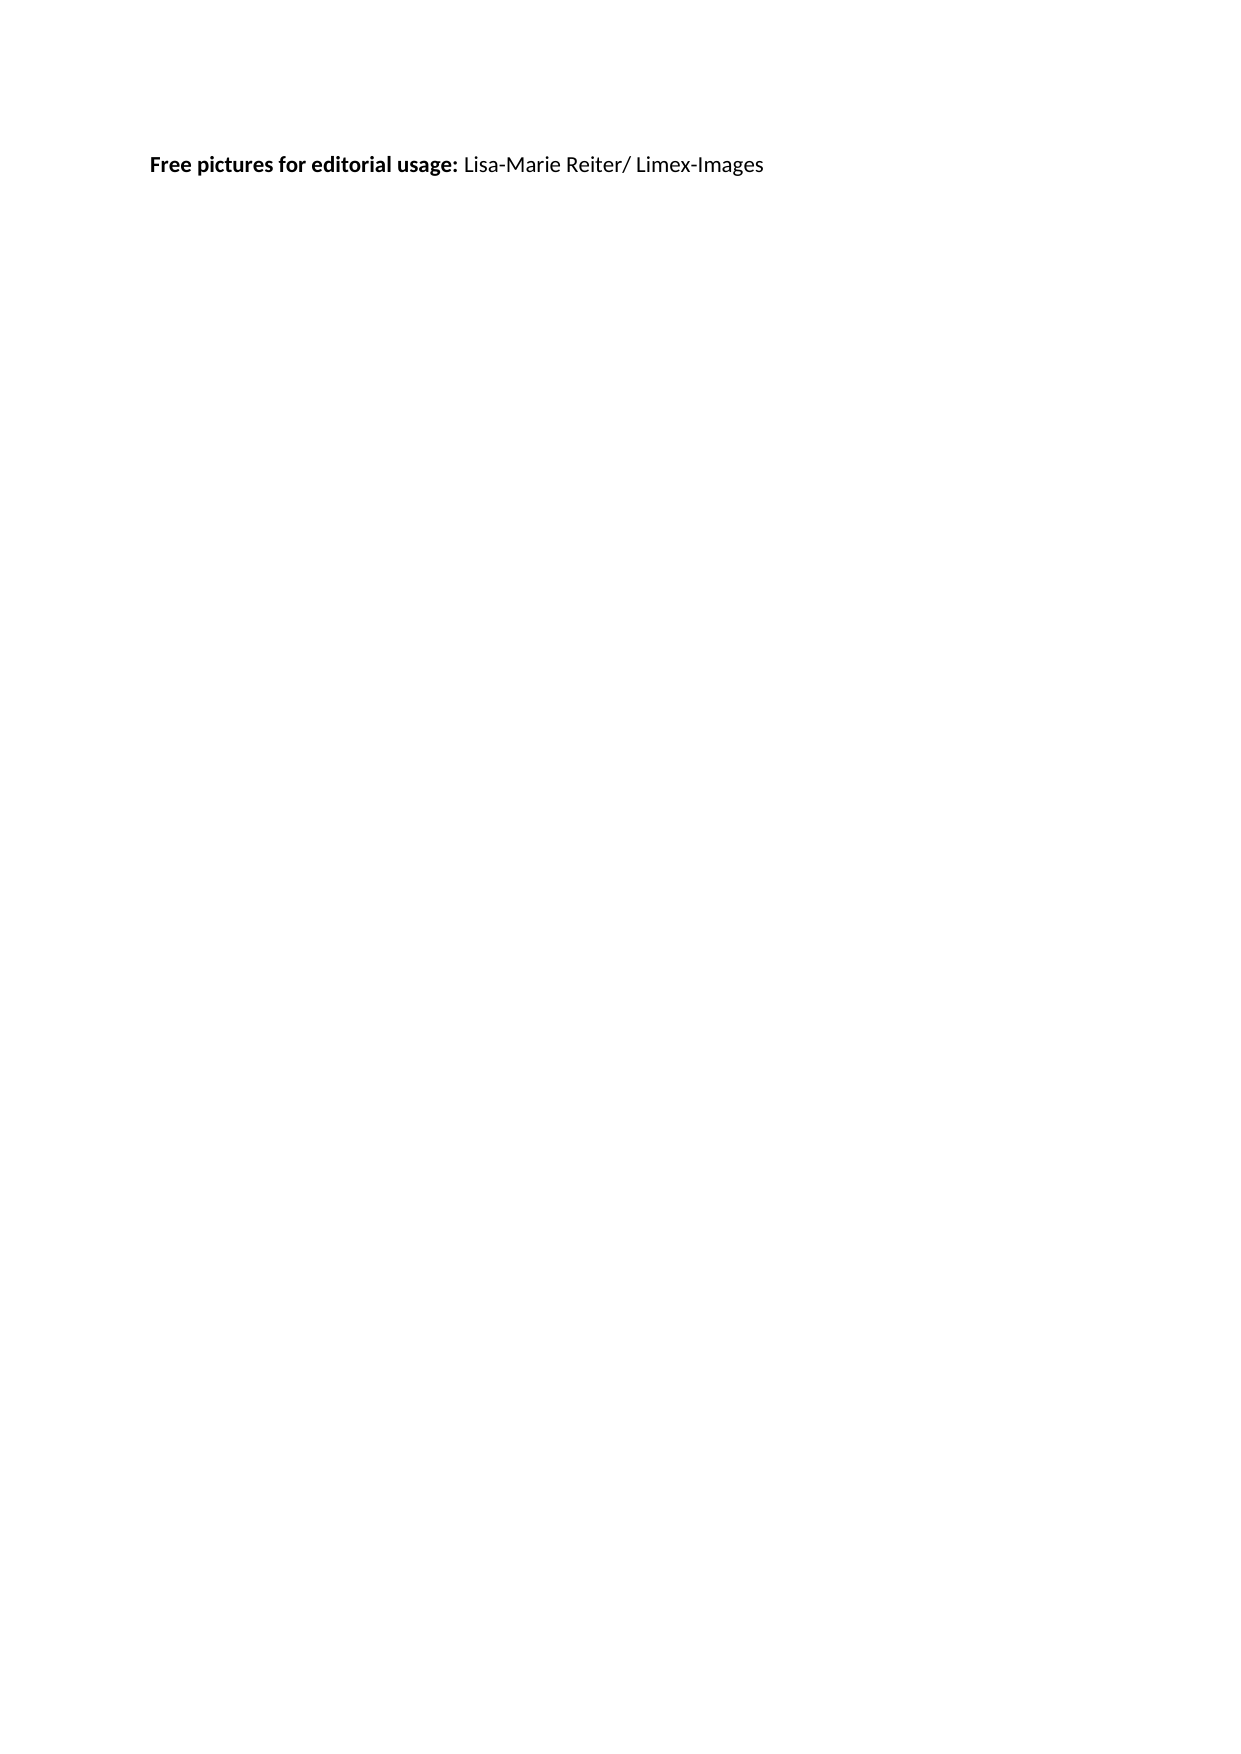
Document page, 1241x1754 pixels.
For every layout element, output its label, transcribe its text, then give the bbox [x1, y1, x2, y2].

text Free pictures for editorial usage: Lisa-Marie Reiter/ Limex-Images [150, 150, 1090, 178]
